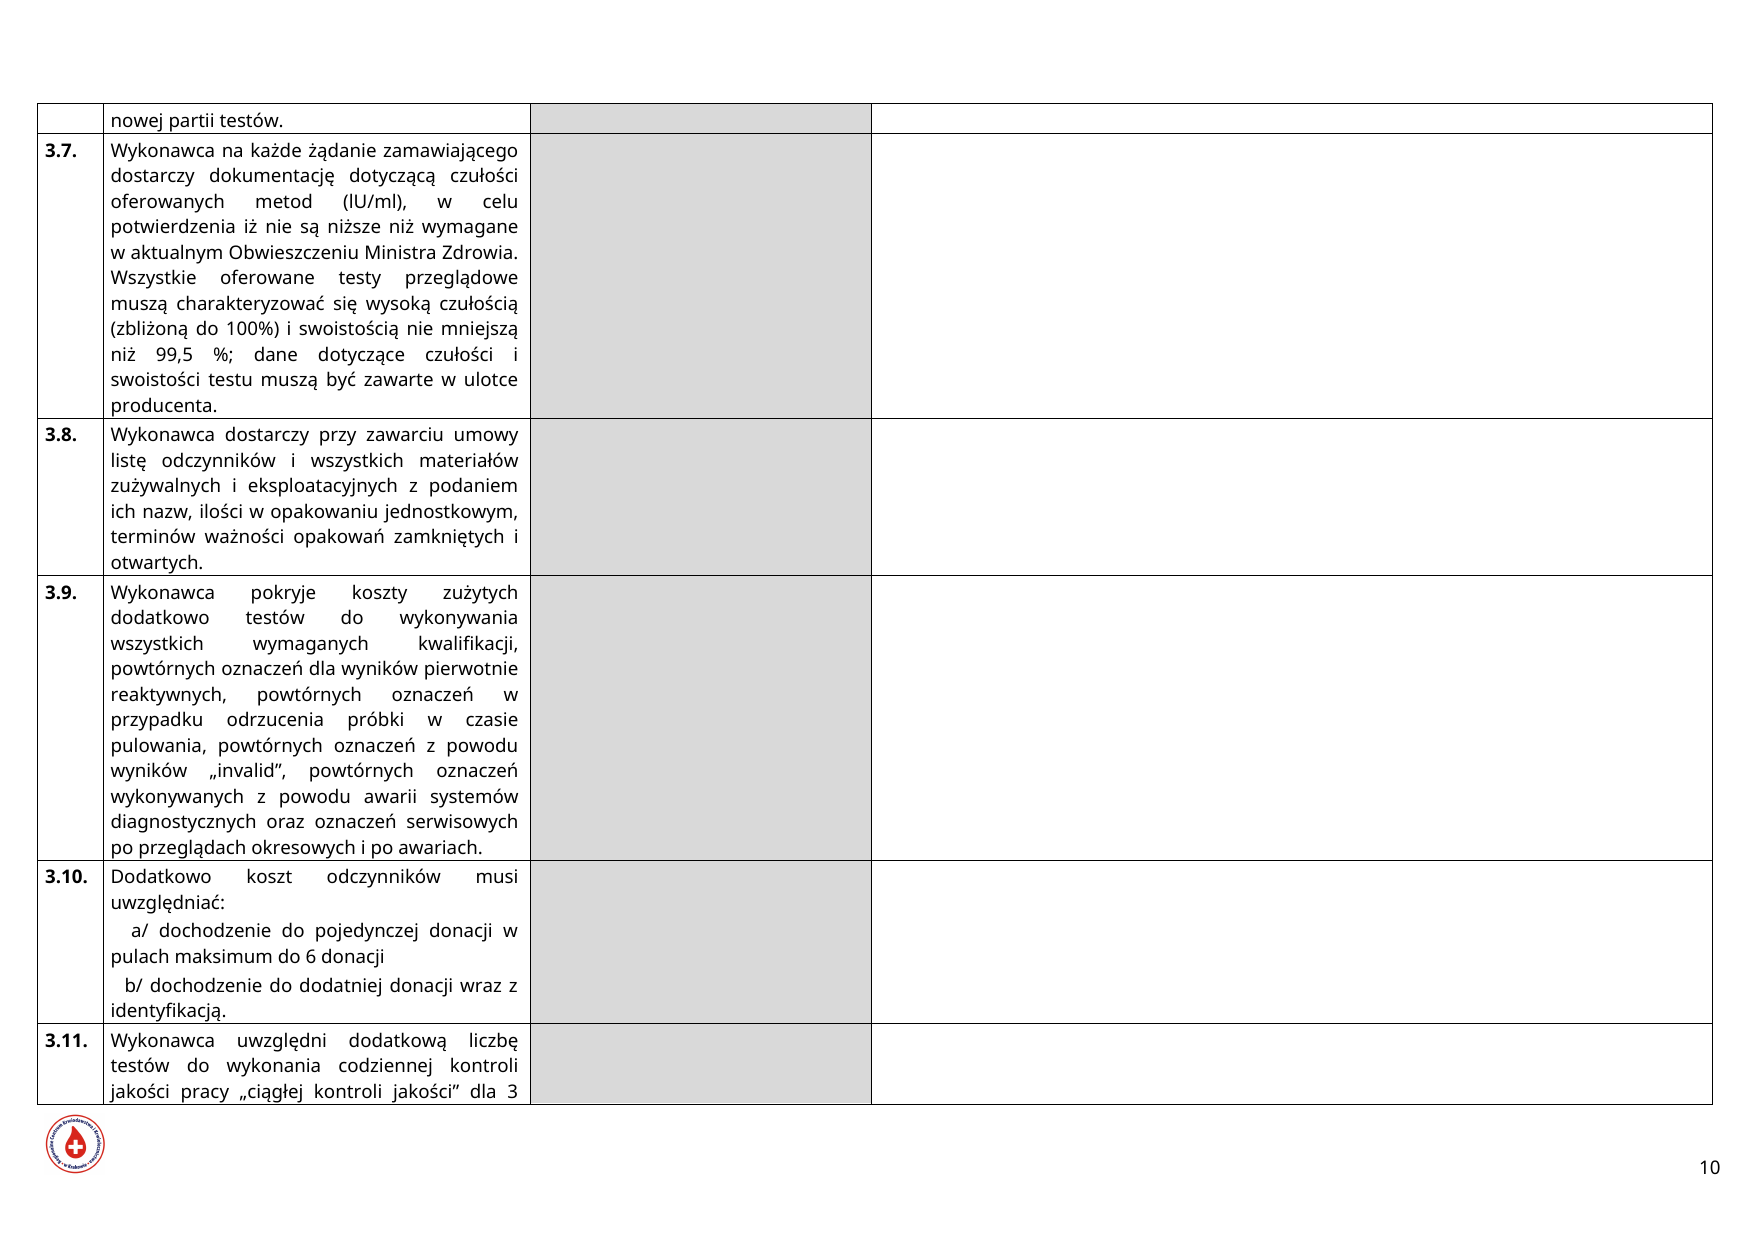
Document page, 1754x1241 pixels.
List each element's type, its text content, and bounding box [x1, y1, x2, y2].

table_cell [872, 419, 1712, 575]
table_cell [872, 134, 1712, 418]
table_cell [531, 134, 871, 418]
table_cell [38, 576, 103, 860]
table_cell [38, 104, 103, 133]
table_cell [531, 576, 871, 860]
table_cell [531, 861, 871, 1023]
picture [44, 1113, 106, 1175]
table_cell [872, 104, 1712, 133]
table_cell [531, 104, 871, 133]
table_cell [531, 419, 871, 575]
table_cell Wykonawca dostarczy przy zawarciu umowy listę odczynników i wszystkich materiałów zużywalnych i eksploatacyjnych z podaniem ich nazw, ilości w opakowaniu jednostkowym, terminów ważności opakowań zamkniętych i otwartych. [104, 419, 530, 575]
table_cell [531, 1024, 871, 1103]
table_cell Dodatkowo koszt odczynników musi uwzględniać: a/ dochodzenie do pojedynczej donacji w pulach maksimum do 6 donacji b/ dochodzenie do dodatniej donacji wraz z identyfikacją. [104, 861, 530, 1023]
table_cell [38, 1024, 103, 1103]
table_cell [38, 419, 103, 575]
table_cell Wykonawca na każde żądanie zamawiającego dostarczy dokumentację dotyczącą czułości oferowanych metod (lU/ml), w celu potwierdzenia iż nie są niższe niż wymagane w aktualnym Obwieszczeniu Ministra Zdrowia. Wszystkie oferowane testy przeglądowe muszą charakteryzować się wysoką czułością (zbliżoną do 100%) i swoistością nie mniejszą niż 99,5 %; dane dotyczące czułości i swoistości testu muszą być zawarte w ulotce producenta. [104, 134, 530, 418]
table_cell [38, 134, 103, 418]
table_cell [872, 1024, 1712, 1103]
table_cell [38, 861, 103, 1023]
table_cell Wykonawca zobowiązany jest do dołączenia do każdej dostawy certyfikatów kontroli jakości serii, świadectwa uwolnienia każdej nowej partii testów. [104, 104, 530, 133]
table_cell [872, 576, 1712, 860]
table_cell [872, 861, 1712, 1023]
table_cell Wykonawca pokryje koszty zużytych dodatkowo testów do wykonywania wszystkich wymaganych kwalifikacji, powtórnych oznaczeń dla wyników pierwotnie reaktywnych, powtórnych oznaczeń w przypadku odrzucenia próbki w czasie pulowania, powtórnych oznaczeń z powodu wyników „invalid”, powtórnych oznaczeń wykonywanych z powodu awarii systemów diagnostycznych oraz oznaczeń serwisowych po przeglądach okresowych i po awariach. [104, 576, 530, 860]
